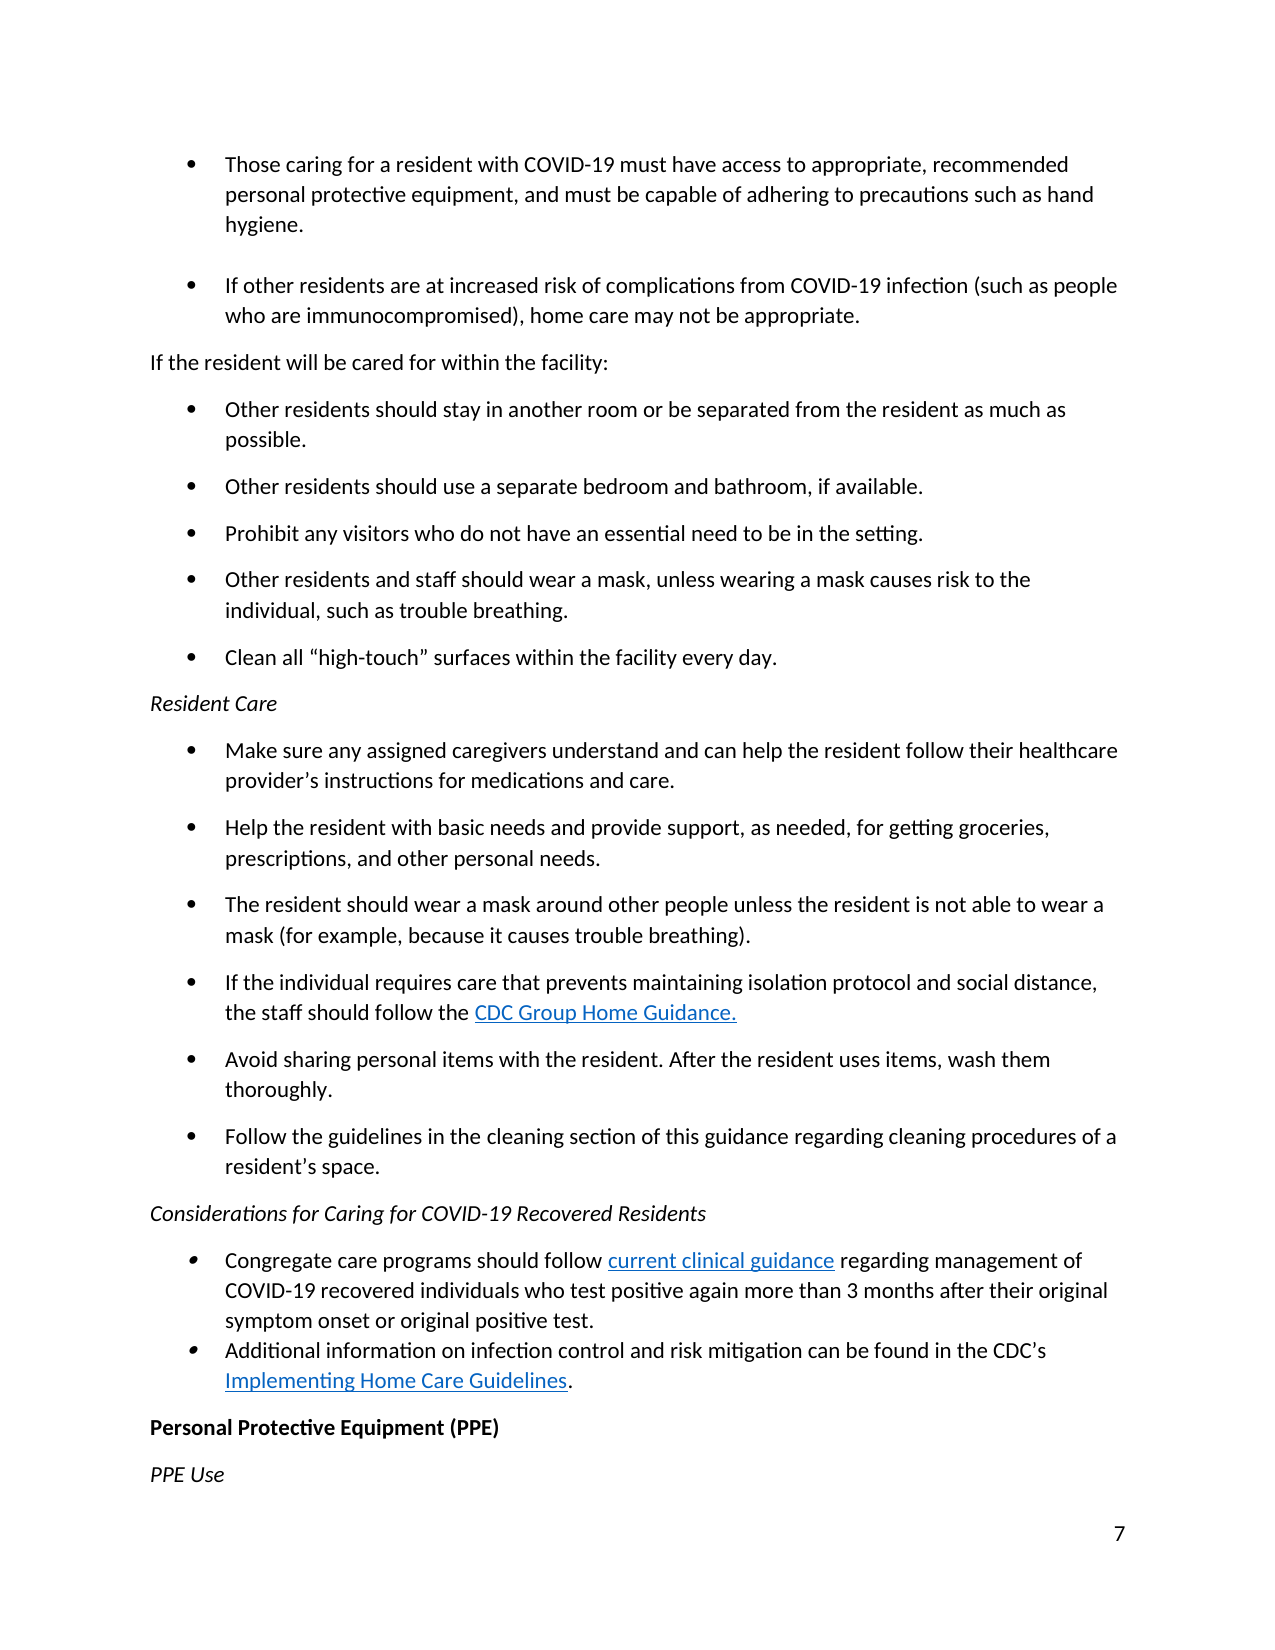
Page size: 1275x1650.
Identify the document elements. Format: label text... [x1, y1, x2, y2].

list Follow the guidelines in the cleaning section of this guidance regarding cleaning procedures of a resident’s space. [187, 1122, 1125, 1180]
text If the resident will be cared for within the facility: [150, 348, 1125, 376]
list If other residents are at increased risk of complications from COVID-19 infection (such as people who are immunocompromised), home care may not be appropriate. [187, 271, 1125, 329]
list The resident should wear a mask around other people unless the resident is not able to wear a mask (for example, because it causes trouble breathing). [187, 891, 1125, 949]
list Make sure any assigned caregivers understand and can help the resident follow their healthcare provider’s instructions for medications and care. [187, 736, 1125, 795]
text Resident Care [150, 689, 1125, 718]
list Other residents should stay in another room or be separated from the resident as much as possible. [187, 395, 1125, 453]
list Clean all “high-touch” surfaces within the facility every day. [187, 643, 1125, 671]
list Congregate care programs should follow current clinical guidance regarding management of COVID-19 recovered individuals who test positive again more than 3 months after their original symptom onset or original positive test. [187, 1246, 1125, 1334]
list Prohibit any visitors who do not have an essential need to be in the setting. [187, 519, 1125, 547]
text Considerations for Caring for COVID-19 Recovered Residents [150, 1199, 1125, 1227]
list Those caring for a resident with COVID-19 must have access to appropriate, recommended personal protective equipment, and must be capable of adhering to precautions such as hand hygiene. [187, 150, 1125, 238]
text PPE Use [150, 1460, 1125, 1488]
list Additional information on infection control and risk mitigation can be found in the CDC’s Implementing Home Care Guidelines. [187, 1336, 1125, 1395]
list Help the resident with basic needs and provide support, as needed, for getting groceries, prescriptions, and other personal needs. [187, 813, 1125, 872]
list Other residents should use a separate bedroom and bathroom, if available. [187, 472, 1125, 500]
list Other residents and staff should wear a mask, unless wearing a mask causes risk to the individual, such as trouble breathing. [187, 566, 1125, 624]
list Avoid sharing personal items with the resident. After the resident uses items, wash them thoroughly. [187, 1045, 1125, 1103]
list If the individual requires care that prevents maintaining isolation protocol and social distance, the staff should follow the CDC Group Home Guidance. [187, 968, 1125, 1026]
text Personal Protective Equipment (PPE) [150, 1413, 1125, 1442]
